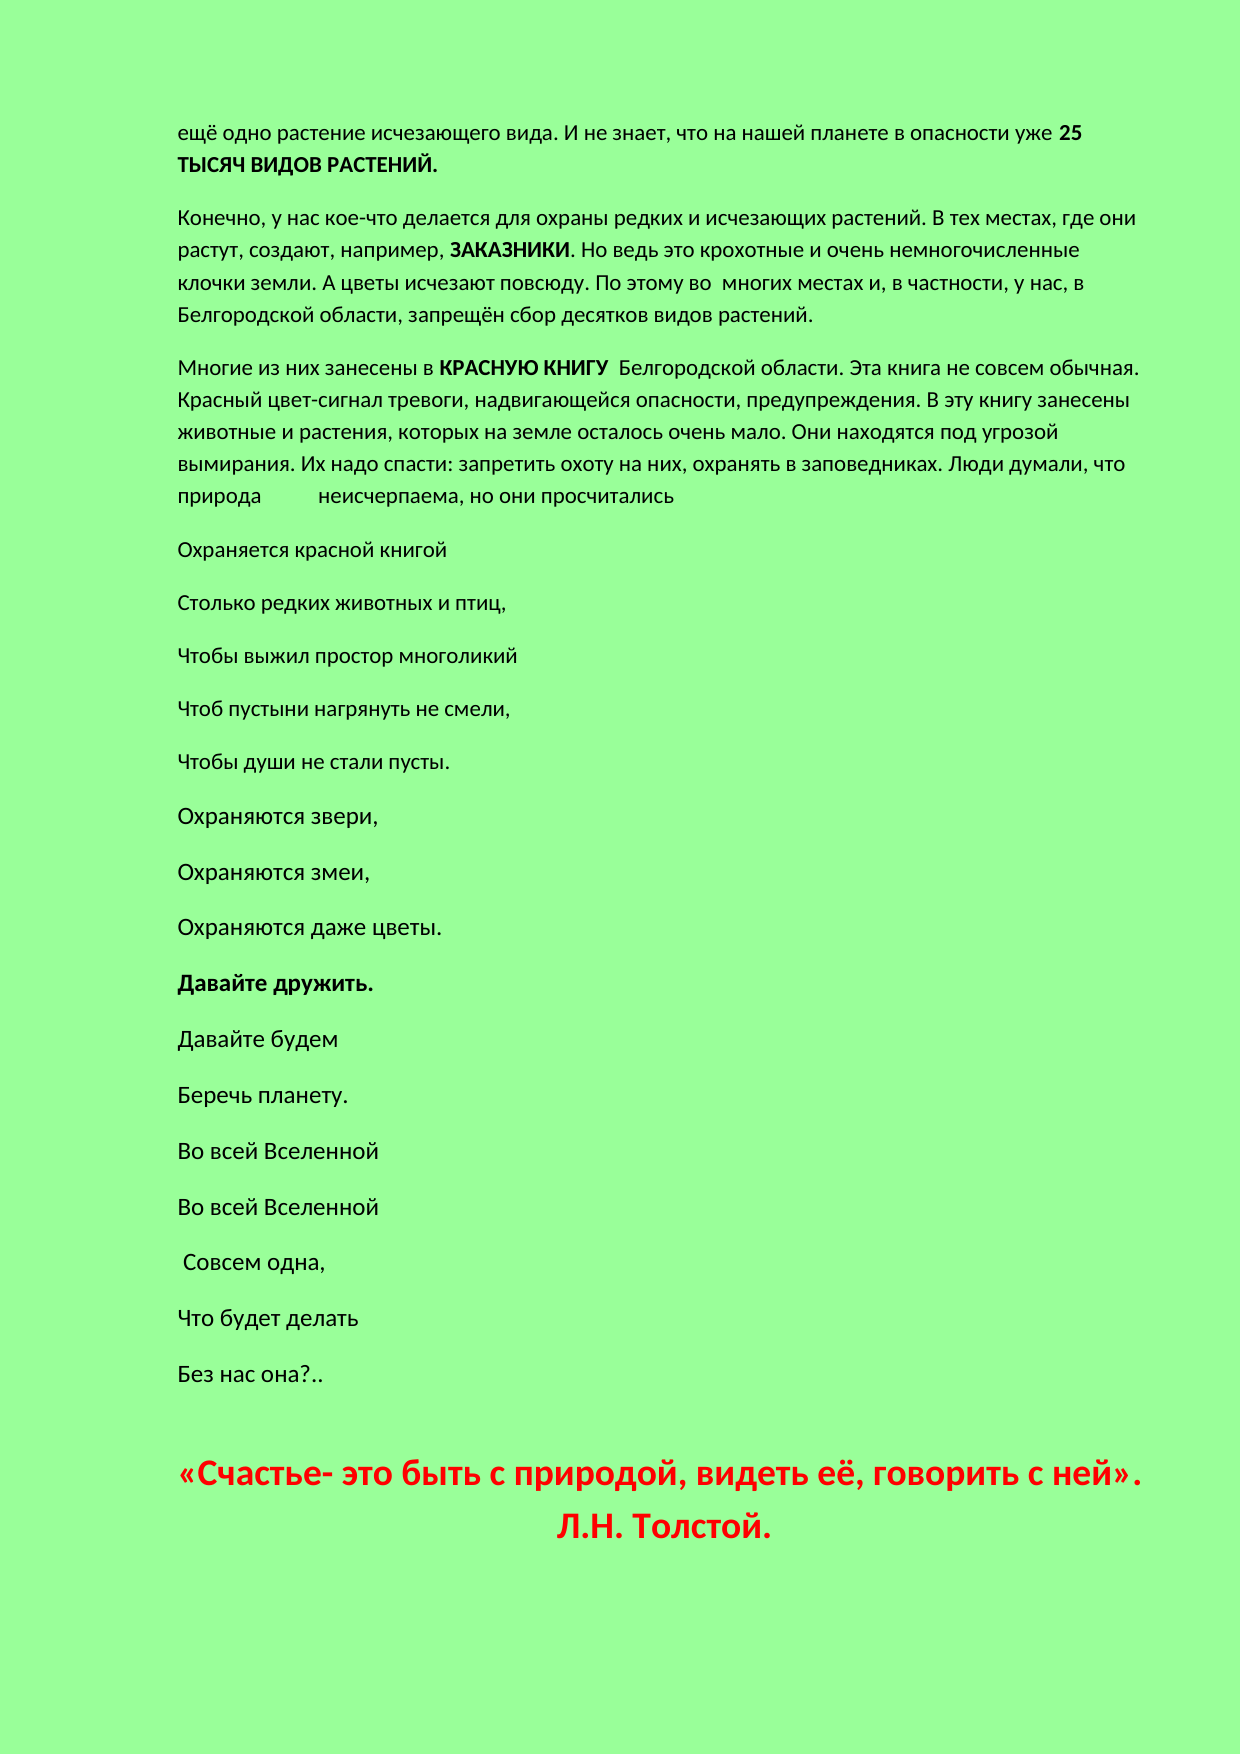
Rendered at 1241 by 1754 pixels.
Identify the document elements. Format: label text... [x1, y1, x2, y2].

text Конечно, у нас кое-что делается для охраны редких и исчезающих растений. В тех местах, где они растут, создают, например, ЗАКАЗНИКИ. Но ведь это крохотные и очень немногочисленные клочки земли. А цветы исчезают повсюду. По этому во многих местах и, в частности, у нас, в Белгородской области, запрещён сбор десятков видов растений. [177, 203, 1152, 328]
text Во всей Вселенной [177, 1191, 1152, 1221]
text Давайте дружить. [177, 967, 1152, 998]
text Охраняются даже цветы. [177, 911, 1152, 942]
text Беречь планету. [177, 1079, 1152, 1109]
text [177, 118, 1152, 178]
text Чтоб пустыни нагрянуть не смели, [177, 694, 1152, 722]
text «Счастье- это быть с природой, видеть её, говорить с ней». Л.Н. Толстой. [177, 1414, 1152, 1547]
text Чтобы души не стали пусты. [177, 747, 1152, 775]
text Охраняется красной книгой [177, 535, 1152, 563]
text Без нас она?.. [177, 1358, 1152, 1389]
text Многие из них занесены в КРАСНУЮ КНИГУ Белгородской области. Эта книга не совсем обычная. Красный цвет-сигнал тревоги, надвигающейся опасности, предупреждения. В эту книгу занесены животные и растения, которых на земле осталось очень мало. Они находятся под угрозой вымирания. Их надо спасти: запретить охоту на них, охранять в заповедниках. Люди думали, что природа неисчерпаема, но они просчитались [177, 353, 1152, 510]
text Охраняются звери, [177, 800, 1152, 830]
text Давайте будем [177, 1023, 1152, 1054]
text Столько редких животных и птиц, [177, 588, 1152, 616]
text Чтобы выжил простор многоликий [177, 641, 1152, 669]
text Охраняются змеи, [177, 856, 1152, 886]
text Совсем одна, [177, 1246, 1152, 1277]
text Что будет делать [177, 1302, 1152, 1333]
text Во всей Вселенной [177, 1135, 1152, 1165]
